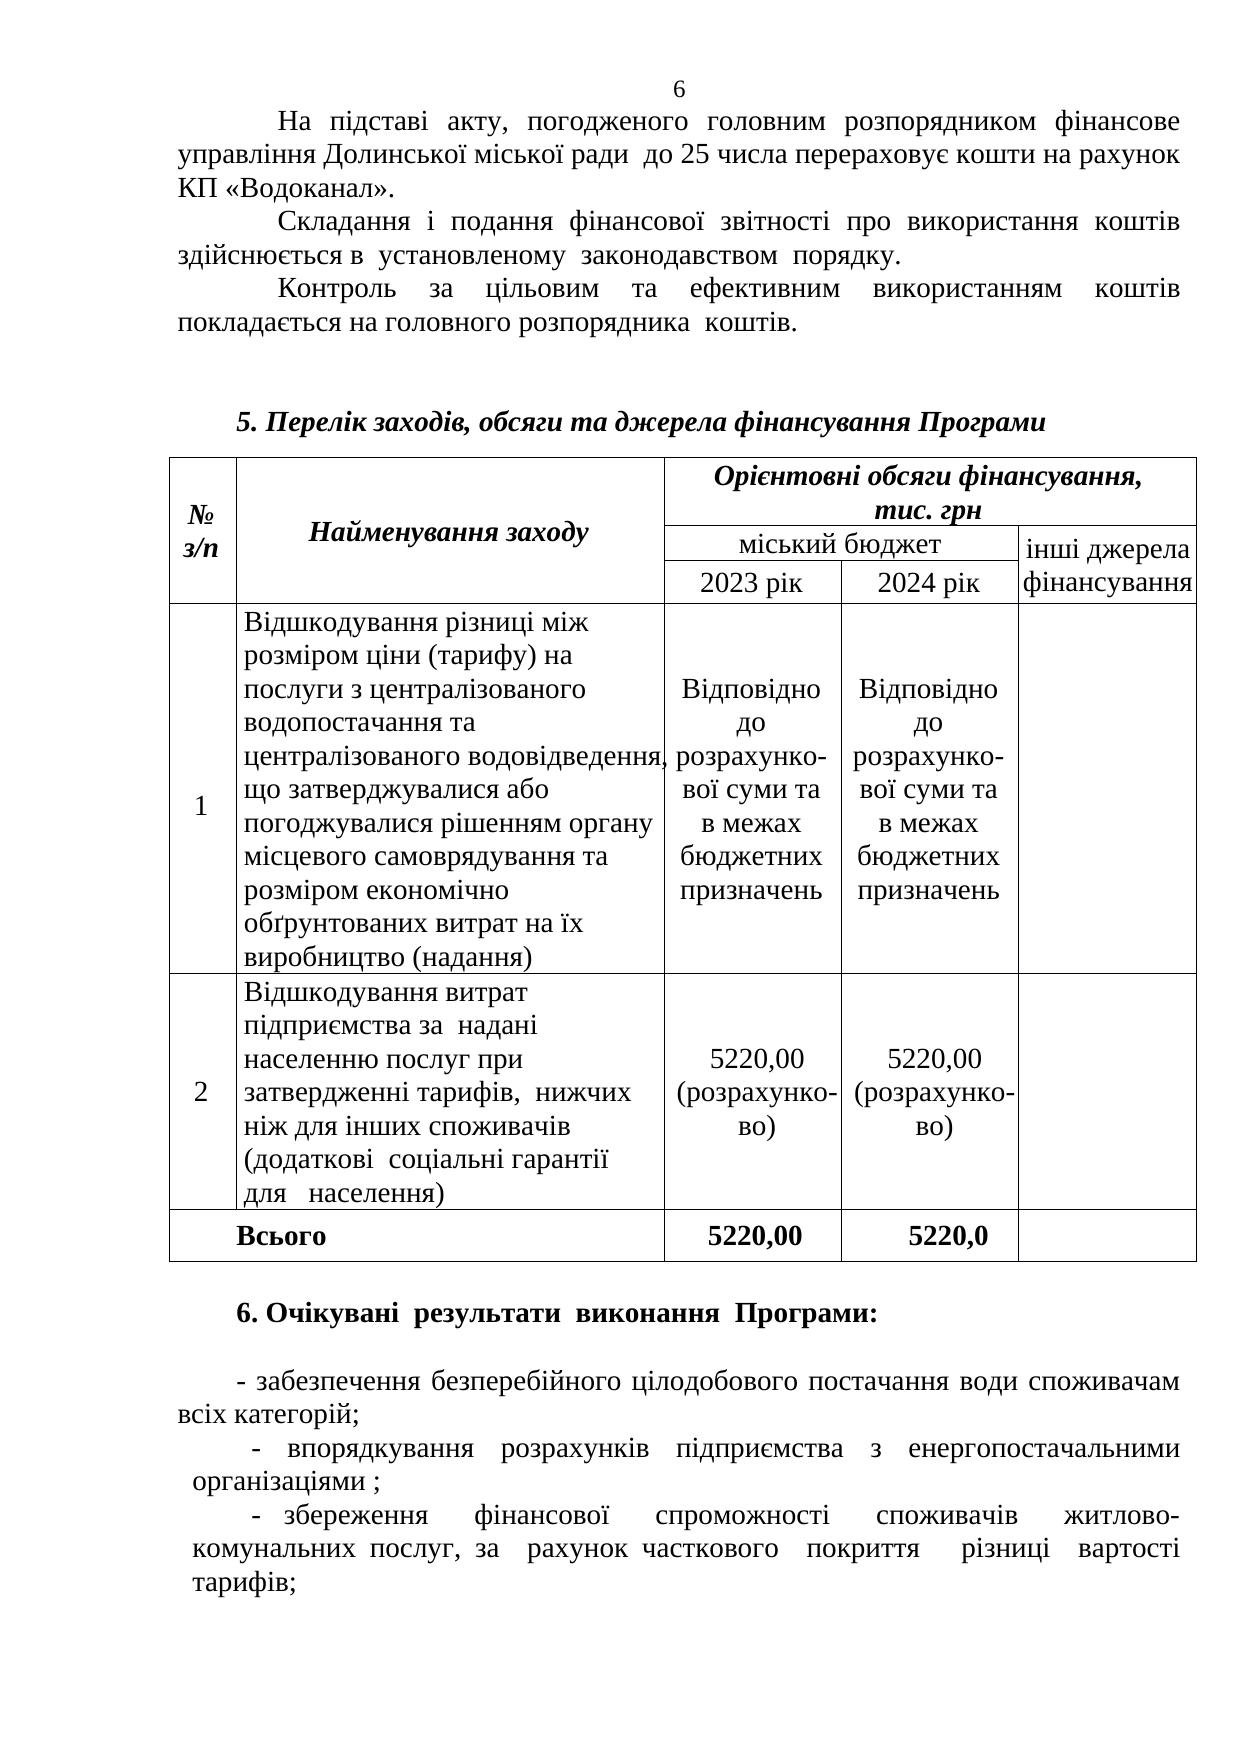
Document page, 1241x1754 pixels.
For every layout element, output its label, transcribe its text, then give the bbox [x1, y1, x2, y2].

text 6. Очікувані результати виконання Програми: [177, 1296, 1181, 1329]
table_cell Відповідно до розрахунко-вої суми та в межах бюджетних призначень [842, 604, 1018, 973]
table_cell міський бюджет [665, 526, 1018, 560]
table_cell 5220,00 (розрахунко-во) [842, 974, 1018, 1208]
text На підставі акту, погодженого головним розпорядником фінансове управління Долинської міської ради до 25 числа перераховує кошти на рахунок КП «Водоканал». [177, 103, 1181, 203]
table_header Найменування заходу [237, 458, 664, 603]
table_cell Всього [170, 1210, 664, 1261]
table_cell інші джерела фінансування [1019, 526, 1196, 603]
text - збереження фінансової спроможності споживачів житлово-комунальних послуг, за рахунок часткового покриття різниці вартості тарифів; [192, 1497, 1181, 1597]
table_cell [1019, 604, 1196, 973]
text 5. Перелік заходів, обсяги та джерела фінансування Програми [177, 404, 1181, 438]
table_cell 5220,0 [842, 1210, 1018, 1261]
text - забезпечення безперебійного цілодобового постачання води споживачам всіх категорій; [177, 1363, 1181, 1430]
table_cell [1019, 974, 1196, 1208]
table_cell Відшкодування різниці між розміром ціни (тарифу) на послуги з централізованого водопостачання та централізованого водовідведення, що затверджувалися або погоджувалися рішенням органу місцевого самоврядування та розміром економічно обґрунтованих витрат на їх виробництво (надання) [237, 604, 664, 973]
text Складання і подання фінансової звітності про використання коштів здійснюється в установленому законодавством порядку. [177, 203, 1181, 270]
table_cell [1019, 1210, 1196, 1261]
text - впорядкування розрахунків підприємства з енергопостачальними організаціями ; [192, 1430, 1181, 1497]
text Контроль за цільовим та ефективним використанням коштів покладається на головного розпорядника коштів. [177, 270, 1181, 337]
table_header Орієнтовні обсяги фінансування, тис. грн [665, 458, 1196, 525]
table_cell Відшкодування витрат підприємства за надані населенню послуг при затвердженні тарифів, нижчих ніж для інших споживачів (додаткові соціальні гарантії для населення) [237, 974, 664, 1208]
table_header № з/п [170, 458, 236, 603]
table_cell Відповідно до розрахунко-вої суми та в межах бюджетних призначень [665, 604, 841, 973]
table_cell 1 [170, 604, 236, 973]
table_cell 2023 рік [665, 561, 841, 603]
table_cell 5220,00 (розрахунко-во) [665, 974, 841, 1208]
table_cell 5220,00 [665, 1210, 841, 1261]
table_cell 2024 рік [842, 561, 1018, 603]
table_cell 2 [170, 974, 236, 1208]
